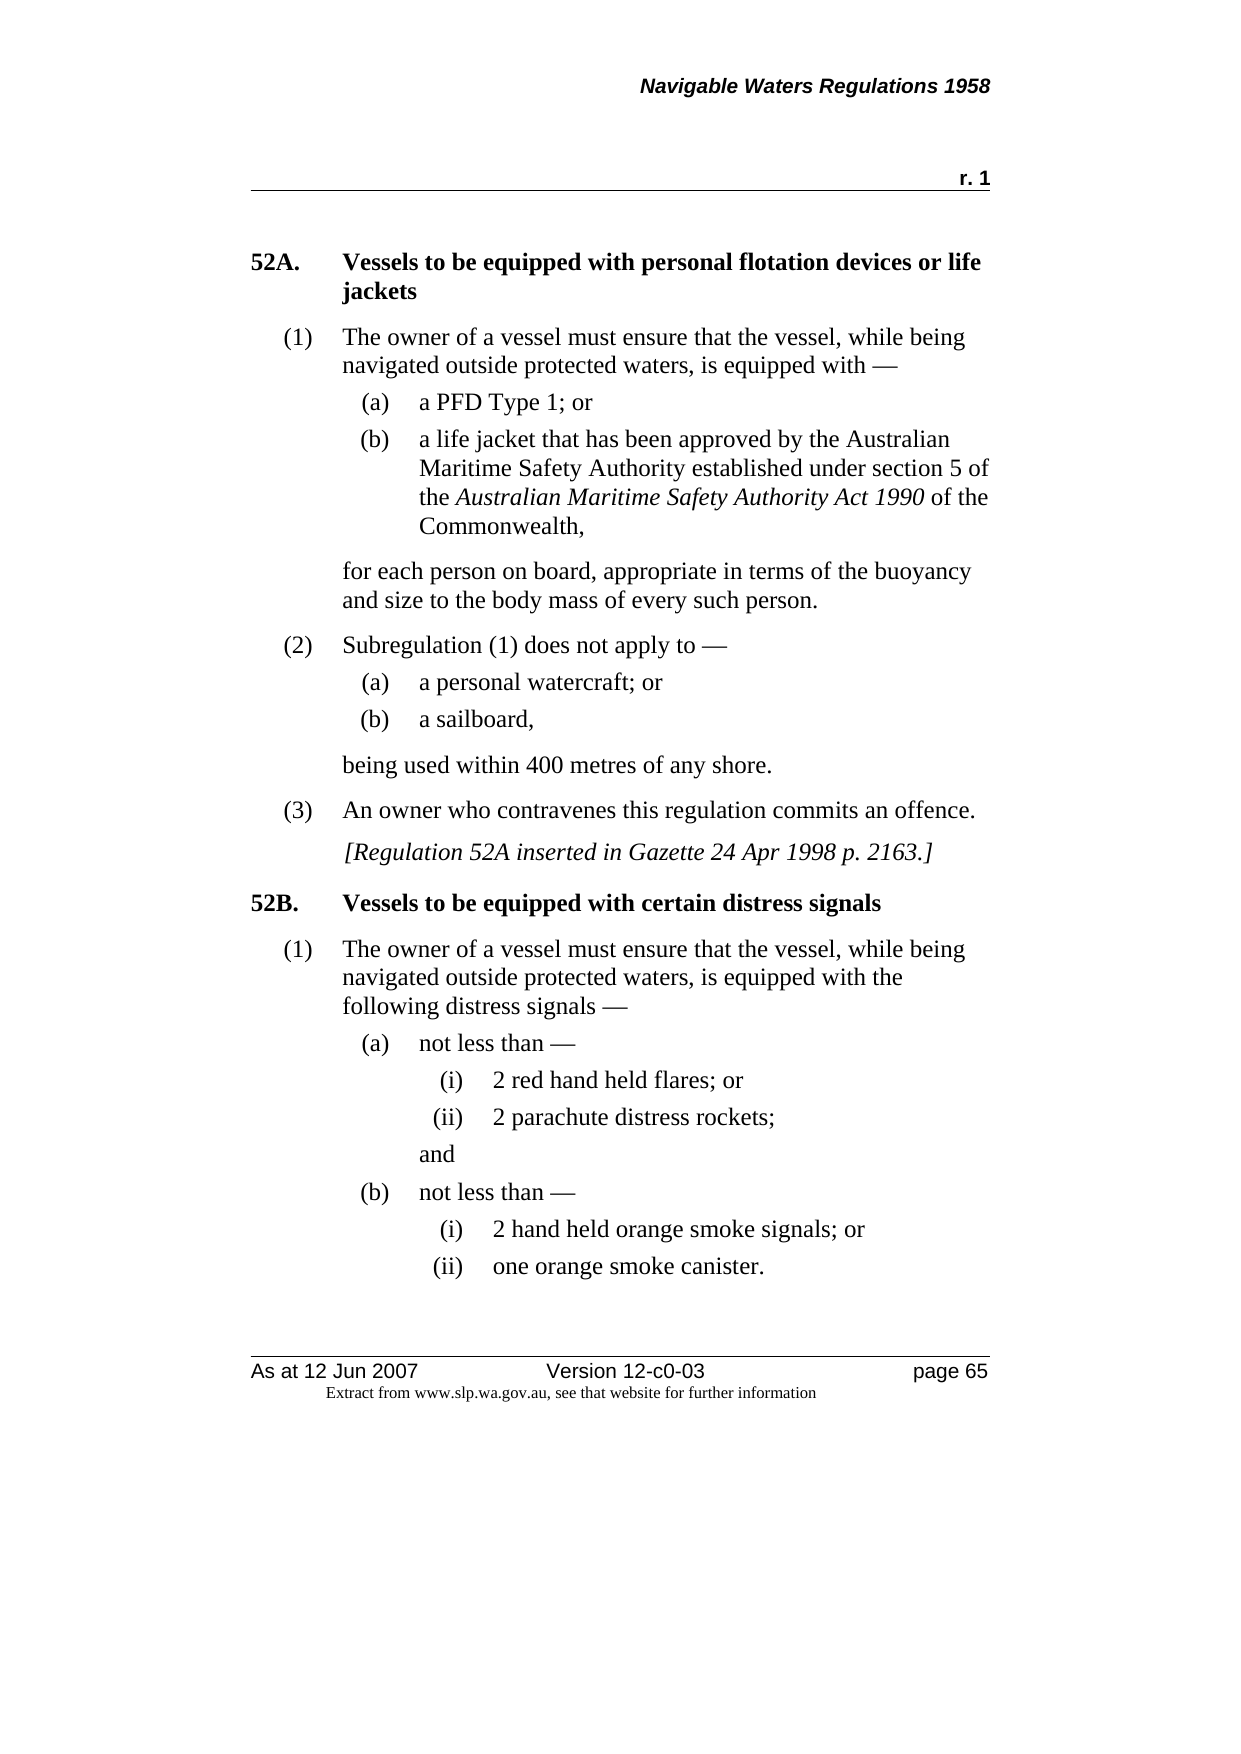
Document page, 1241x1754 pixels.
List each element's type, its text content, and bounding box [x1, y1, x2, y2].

text (b) not less than — [251, 1177, 990, 1205]
subtitle 52A. Vessels to be equipped with personal flotation devices or life jackets [251, 247, 990, 305]
text (2) Subregulation (1) does not apply to — [251, 630, 990, 659]
text (a) a personal watercraft; or [251, 667, 990, 696]
text (b) a sailboard, [251, 704, 990, 733]
text (b) a life jacket that has been approved by the Australian Maritime Safety Authority established under section 5 of the Australian Maritime Safety Authority Act 1990 of the Commonwealth, [251, 424, 990, 539]
text (i) 2 red hand held flares; or [251, 1065, 990, 1094]
text (ii) 2 parachute distress rockets; [251, 1102, 990, 1131]
text for each person on board, appropriate in terms of the buoyancy and size to the body mass of every such person. [251, 556, 990, 614]
text being used within 400 metres of any shore. [251, 750, 990, 779]
text (a) a PFD Type 1; or [251, 387, 990, 416]
text (i) 2 hand held orange smoke signals; or [251, 1214, 990, 1242]
text (3) An owner who contravenes this regulation commits an offence. [251, 795, 990, 824]
text and [251, 1139, 990, 1168]
text (1) The owner of a vessel must ensure that the vessel, while being navigated outside protected waters, is equipped with — [251, 322, 990, 379]
text (ii) one orange smoke canister. [251, 1251, 990, 1279]
subtitle 52B. Vessels to be equipped with certain distress signals [251, 888, 990, 917]
text [Regulation 52A inserted in Gazette 24 Apr 1998 p. 2163.] [251, 837, 990, 865]
text (a) not less than — [251, 1028, 990, 1057]
text (1) The owner of a vessel must ensure that the vessel, while being navigated outside protected waters, is equipped with the following distress signals — [251, 934, 990, 1020]
